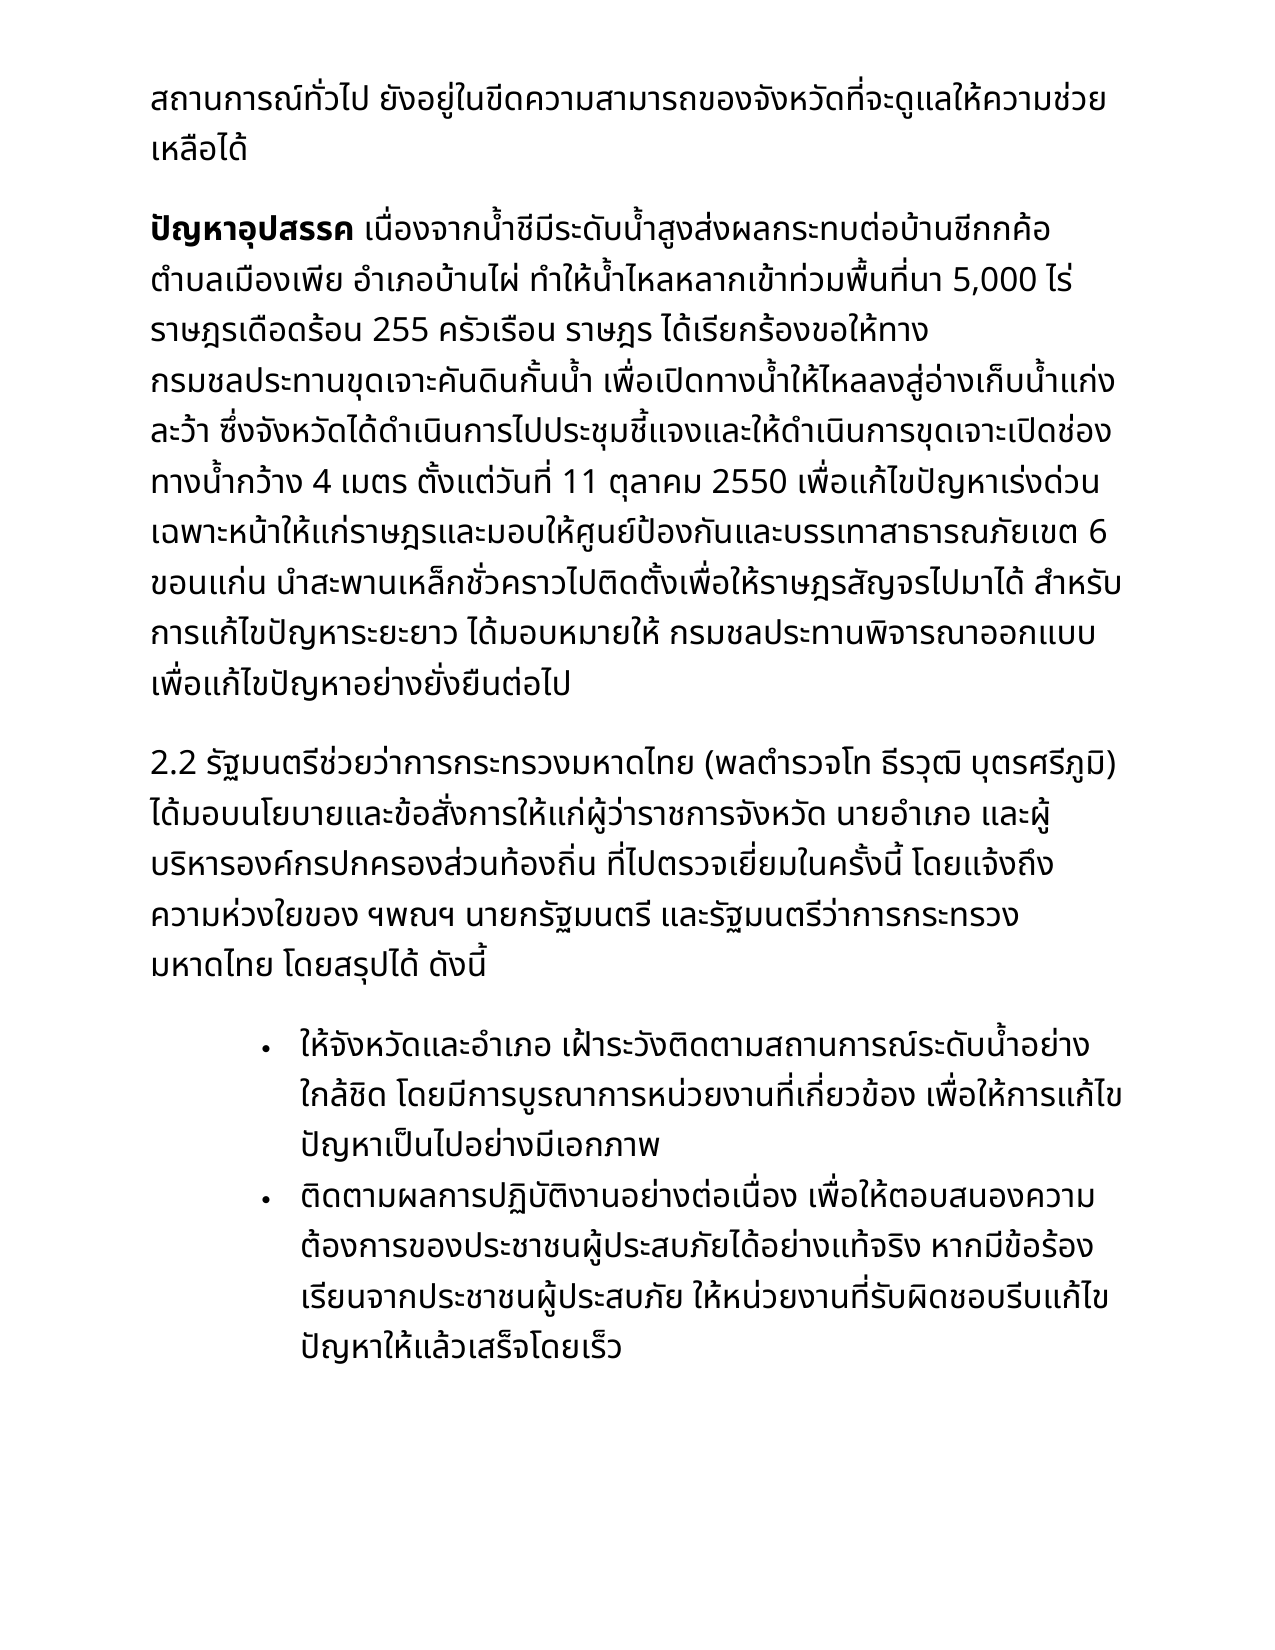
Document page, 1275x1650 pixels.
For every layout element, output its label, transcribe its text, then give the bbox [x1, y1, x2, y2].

text ปัญหาอุปสรรค เนื่องจากน้ำชีมีระดับน้ำสูงส่งผลกระทบต่อบ้านชีกกค้อ ตำบลเมืองเพีย อำเภอบ้านไผ่ ทำให้น้ำไหลหลากเข้าท่วมพื้นที่นา 5,000 ไร่ ราษฎรเดือดร้อน 255 ครัวเรือน ราษฎร ได้เรียกร้องขอให้ทางกรมชลประทานขุดเจาะคันดินกั้นน้ำ เพื่อเปิดทางน้ำให้ไหลลงสู่อ่างเก็บน้ำแก่งละว้า ซึ่งจังหวัดได้ดำเนินการไปประชุมชี้แจงและให้ดำเนินการขุดเจาะเปิดช่องทางน้ำกว้าง 4 เมตร ตั้งแต่วันที่ 11 ตุลาคม 2550 เพื่อแก้ไขปัญหาเร่งด่วนเฉพาะหน้าให้แก่ราษฎรและมอบให้ศูนย์ป้องกันและบรรเทาสาธารณภัยเขต 6 ขอนแก่น นำสะพานเหล็กชั่วคราวไปติดตั้งเพื่อให้ราษฎรสัญจรไปมาได้ สำหรับการแก้ไขปัญหาระยะยาว ได้มอบหมายให้ กรมชลประทานพิจารณาออกแบบเพื่อแก้ไขปัญหาอย่างยั่งยืนต่อไป [150, 205, 1125, 710]
text 2.2 รัฐมนตรีช่วยว่าการกระทรวงมหาดไทย (พลตำรวจโท ธีรวุฒิ บุตรศรีภูมิ) ได้มอบนโยบายและข้อสั่งการให้แก่ผู้ว่าราชการจังหวัด นายอำเภอ และผู้บริหารองค์กรปกครองส่วนท้องถิ่น ที่ไปตรวจเยี่ยมในครั้งนี้ โดยแจ้งถึงความห่วงใยของ ฯพณฯ นายกรัฐมนตรี และรัฐมนตรีว่าการกระทรวงมหาดไทย โดยสรุปได้ ดังนี้ [150, 739, 1125, 991]
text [150, 75, 1125, 176]
list ติดตามผลการปฏิบัติงานอย่างต่อเนื่อง เพื่อให้ตอบสนองความต้องการของประชาชนผู้ประสบภัยได้อย่างแท้จริง หากมีข้อร้องเรียนจากประชาชนผู้ประสบภัย ให้หน่วยงานที่รับผิดชอบรีบแก้ไขปัญหาให้แล้วเสร็จโดยเร็ว [262, 1172, 1125, 1373]
list ให้จังหวัดและอำเภอ เฝ้าระวังติดตามสถานการณ์ระดับน้ำอย่างใกล้ชิด โดยมีการบูรณาการหน่วยงานที่เกี่ยวข้อง เพื่อให้การแก้ไขปัญหาเป็นไปอย่างมีเอกภาพ [262, 1021, 1125, 1172]
